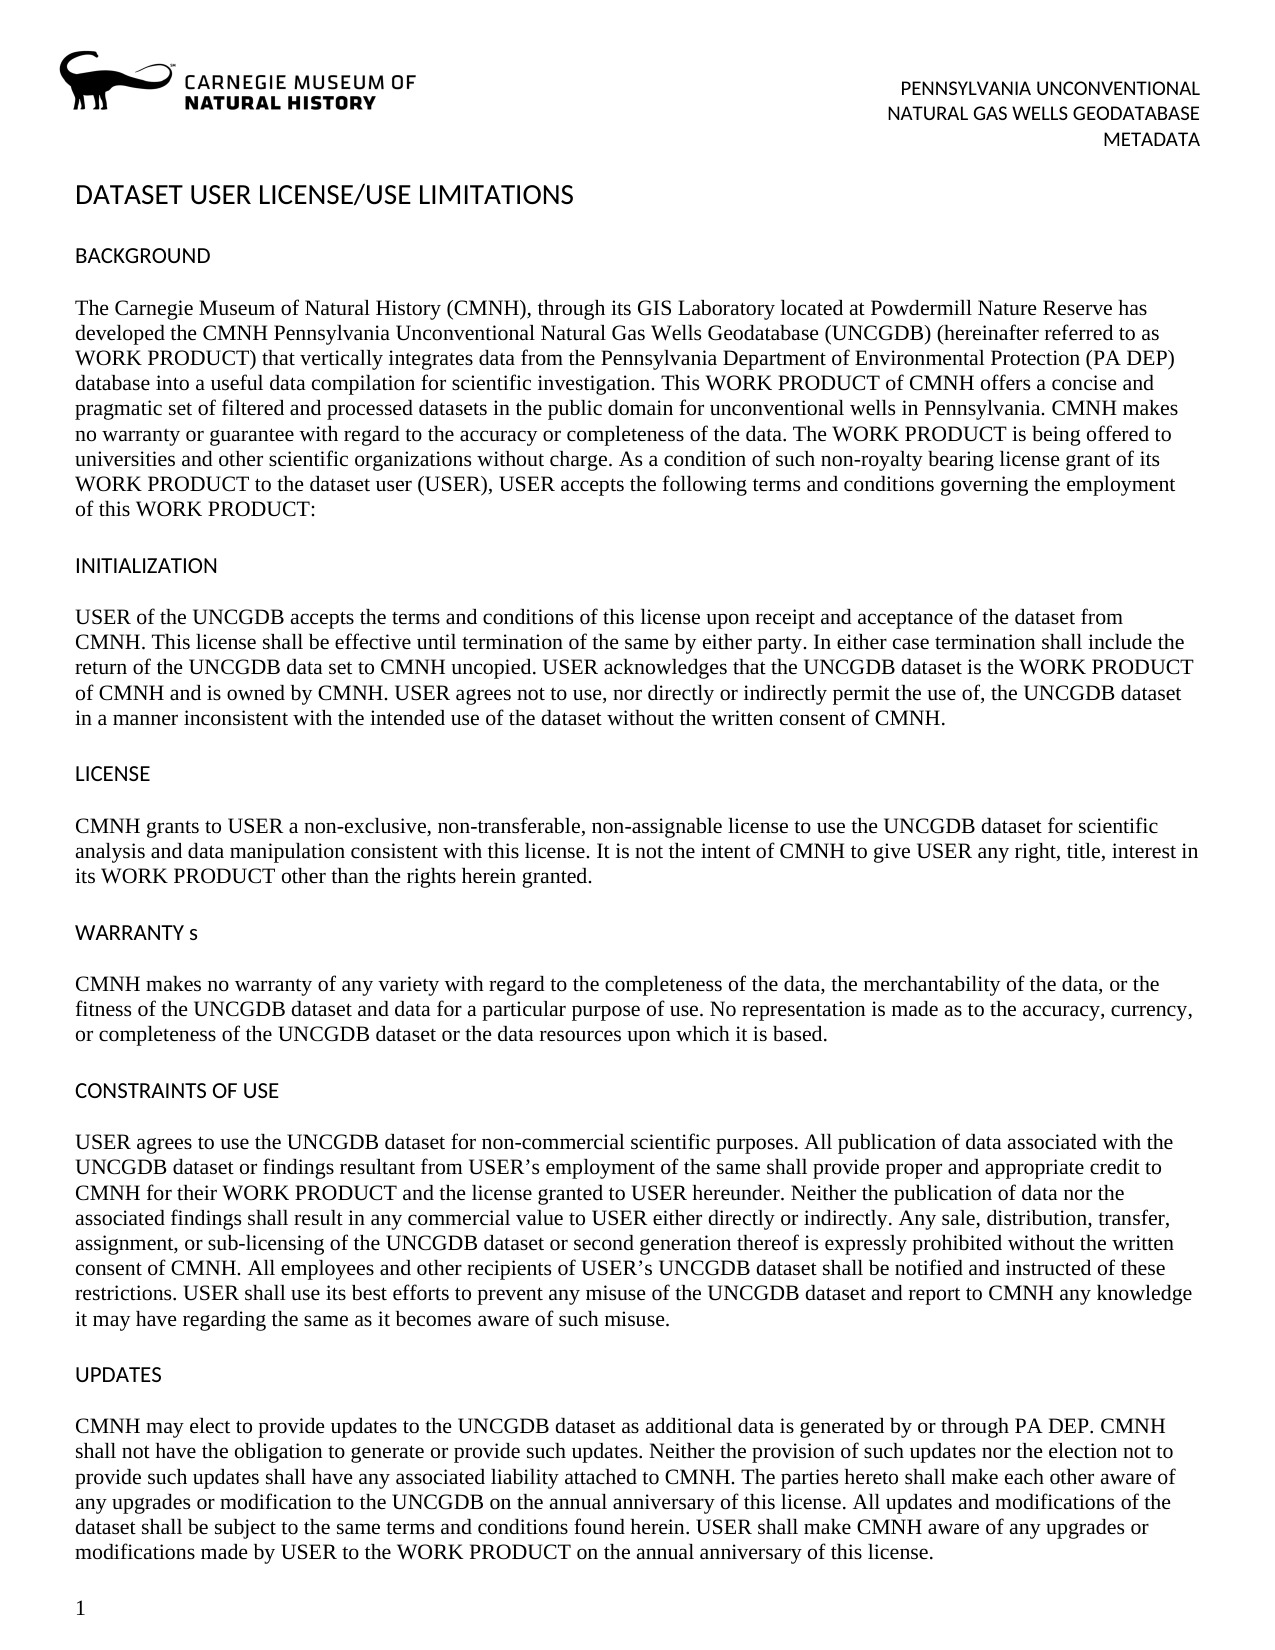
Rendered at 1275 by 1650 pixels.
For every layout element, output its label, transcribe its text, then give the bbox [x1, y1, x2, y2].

subtitle WARRANTY s [75, 918, 1200, 946]
text CMNH may elect to provide updates to the UNCGDB dataset as additional data is generated by or through PA DEP. CMNH shall not have the obligation to generate or provide such updates. Neither the provision of such updates nor the election not to provide such updates shall have any associated liability attached to CMNH. The parties hereto shall make each other aware of any upgrades or modification to the UNCGDB on the annual anniversary of this license. All updates and modifications of the dataset shall be subject to the same terms and conditions found herein. USER shall make CMNH aware of any upgrades or modifications made by USER to the WORK PRODUCT on the annual anniversary of this license. [75, 1413, 1200, 1564]
subtitle BACKGROUND [75, 241, 1200, 269]
subtitle CONSTRAINTS OF USE [75, 1076, 1200, 1104]
text CMNH makes no warranty of any variety with regard to the completeness of the data, the merchantability of the data, or the fitness of the UNCGDB dataset and data for a particular purpose of use. No representation is made as to the accuracy, currency, or completeness of the UNCGDB dataset or the data resources upon which it is based. [75, 971, 1200, 1046]
text USER of the UNCGDB accepts the terms and conditions of this license upon receipt and acceptance of the dataset from CMNH. This license shall be effective until termination of the same by either party. In either case termination shall include the return of the UNCGDB data set to CMNH uncopied. USER acknowledges that the UNCGDB dataset is the WORK PRODUCT of CMNH and is owned by CMNH. USER agrees not to use, nor directly or indirectly permit the use of, the UNCGDB dataset in a manner inconsistent with the intended use of the dataset without the written consent of CMNH. [75, 604, 1200, 730]
picture [46, 38, 430, 122]
subtitle DATASET USER LICENSE/USE LIMITATIONS [75, 176, 1200, 212]
subtitle UPDATES [75, 1360, 1200, 1388]
text USER agrees to use the UNCGDB dataset for non-commercial scientific purposes. All publication of data associated with the UNCGDB dataset or findings resultant from USER’s employment of the same shall provide proper and appropriate credit to CMNH for their WORK PRODUCT and the license granted to USER hereunder. Neither the publication of data nor the associated findings shall result in any commercial value to USER either directly or indirectly. Any sale, distribution, transfer, assignment, or sub-licensing of the UNCGDB dataset or second generation thereof is expressly prohibited without the written consent of CMNH. All employees and other recipients of USER’s UNCGDB dataset shall be notified and instructed of these restrictions. USER shall use its best efforts to prevent any misuse of the UNCGDB dataset and report to CMNH any knowledge it may have regarding the same as it becomes aware of such misuse. [75, 1129, 1200, 1331]
subtitle INITIALIZATION [75, 551, 1200, 579]
text CMNH grants to USER a non-exclusive, non-transferable, non-assignable license to use the UNCGDB dataset for scientific analysis and data manipulation consistent with this license. It is not the intent of CMNH to give USER any right, title, interest in its WORK PRODUCT other than the rights herein granted. [75, 813, 1200, 888]
text The Carnegie Museum of Natural History (CMNH), through its GIS Laboratory located at Powdermill Nature Reserve has developed the CMNH Pennsylvania Unconventional Natural Gas Wells Geodatabase (UNCGDB) (hereinafter referred to as WORK PRODUCT) that vertically integrates data from the Pennsylvania Department of Environmental Protection (PA DEP) database into a useful data compilation for scientific investigation. This WORK PRODUCT of CMNH offers a concise and pragmatic set of filtered and processed datasets in the public domain for unconventional wells in Pennsylvania. CMNH makes no warranty or guarantee with regard to the accuracy or completeness of the data. The WORK PRODUCT is being offered to universities and other scientific organizations without charge. As a condition of such non-royalty bearing license grant of its WORK PRODUCT to the dataset user (USER), USER accepts the following terms and conditions governing the employment of this WORK PRODUCT: [75, 294, 1200, 521]
subtitle LICENSE [75, 759, 1200, 787]
